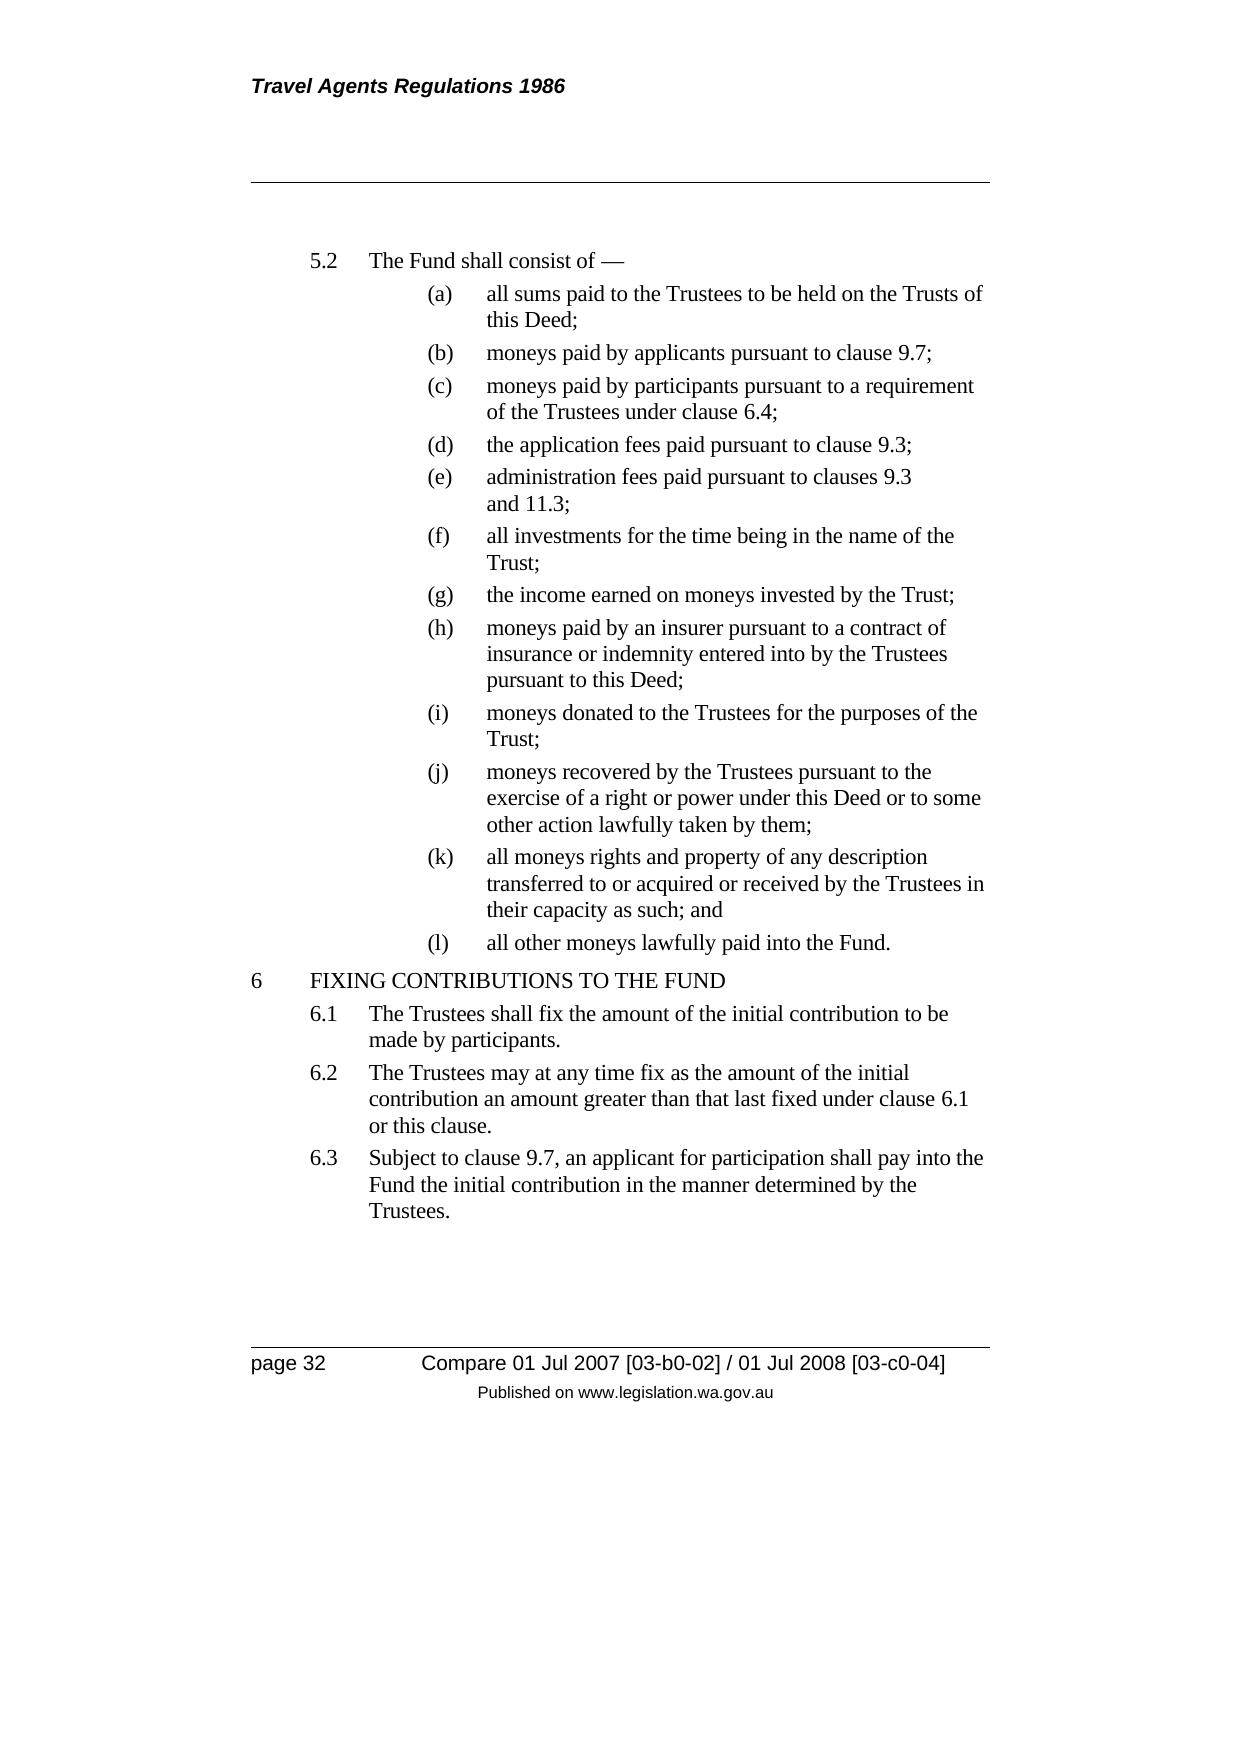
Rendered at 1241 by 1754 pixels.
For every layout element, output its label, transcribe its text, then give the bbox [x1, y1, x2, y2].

text (c) moneys paid by participants pursuant to a requirement of the Trustees under clause 6.4; [251, 372, 990, 424]
text (h) moneys paid by an insurer pursuant to a contract of insurance or indemnity entered into by the Trustees pursuant to this Deed; [251, 614, 990, 693]
text (a) all sums paid to the Trustees to be held on the Trusts of this Deed; [251, 280, 990, 333]
text (i) moneys donated to the Trustees for the purposes of the Trust; [251, 699, 990, 752]
text 6.1 The Trustees shall fix the amount of the initial contribution to be made by participants. [251, 1000, 990, 1053]
text (b) moneys paid by applicants pursuant to clause 9.7; [251, 339, 990, 365]
text (d) the application fees paid pursuant to clause 9.3; [251, 431, 990, 457]
text (f) all investments for the time being in the name of the Trust; [251, 522, 990, 575]
text (e) administration fees paid pursuant to clauses 9.3 and 11.3; [251, 463, 990, 516]
text 5.2 The Fund shall consist of — [251, 247, 990, 274]
text 6.3 Subject to clause 9.7, an applicant for participation shall pay into the Fund the initial contribution in the manner determined by the Trustees. [251, 1144, 990, 1223]
text (j) moneys recovered by the Trustees pursuant to the exercise of a right or power under this Deed or to some other action lawfully taken by them; [251, 758, 990, 837]
text (k) all moneys rights and property of any description transferred to or acquired or received by the Trustees in their capacity as such; and [251, 843, 990, 922]
text (g) the income earned on moneys invested by the Trust; [251, 581, 990, 607]
text (l) all other moneys lawfully paid into the Fund. [251, 929, 990, 955]
text 6.2 The Trustees may at any time fix as the amount of the initial contribution an amount greater than that last fixed under clause 6.1 or this clause. [251, 1059, 990, 1138]
text 6 FIXING CONTRIBUTIONS TO THE FUND [251, 967, 990, 994]
